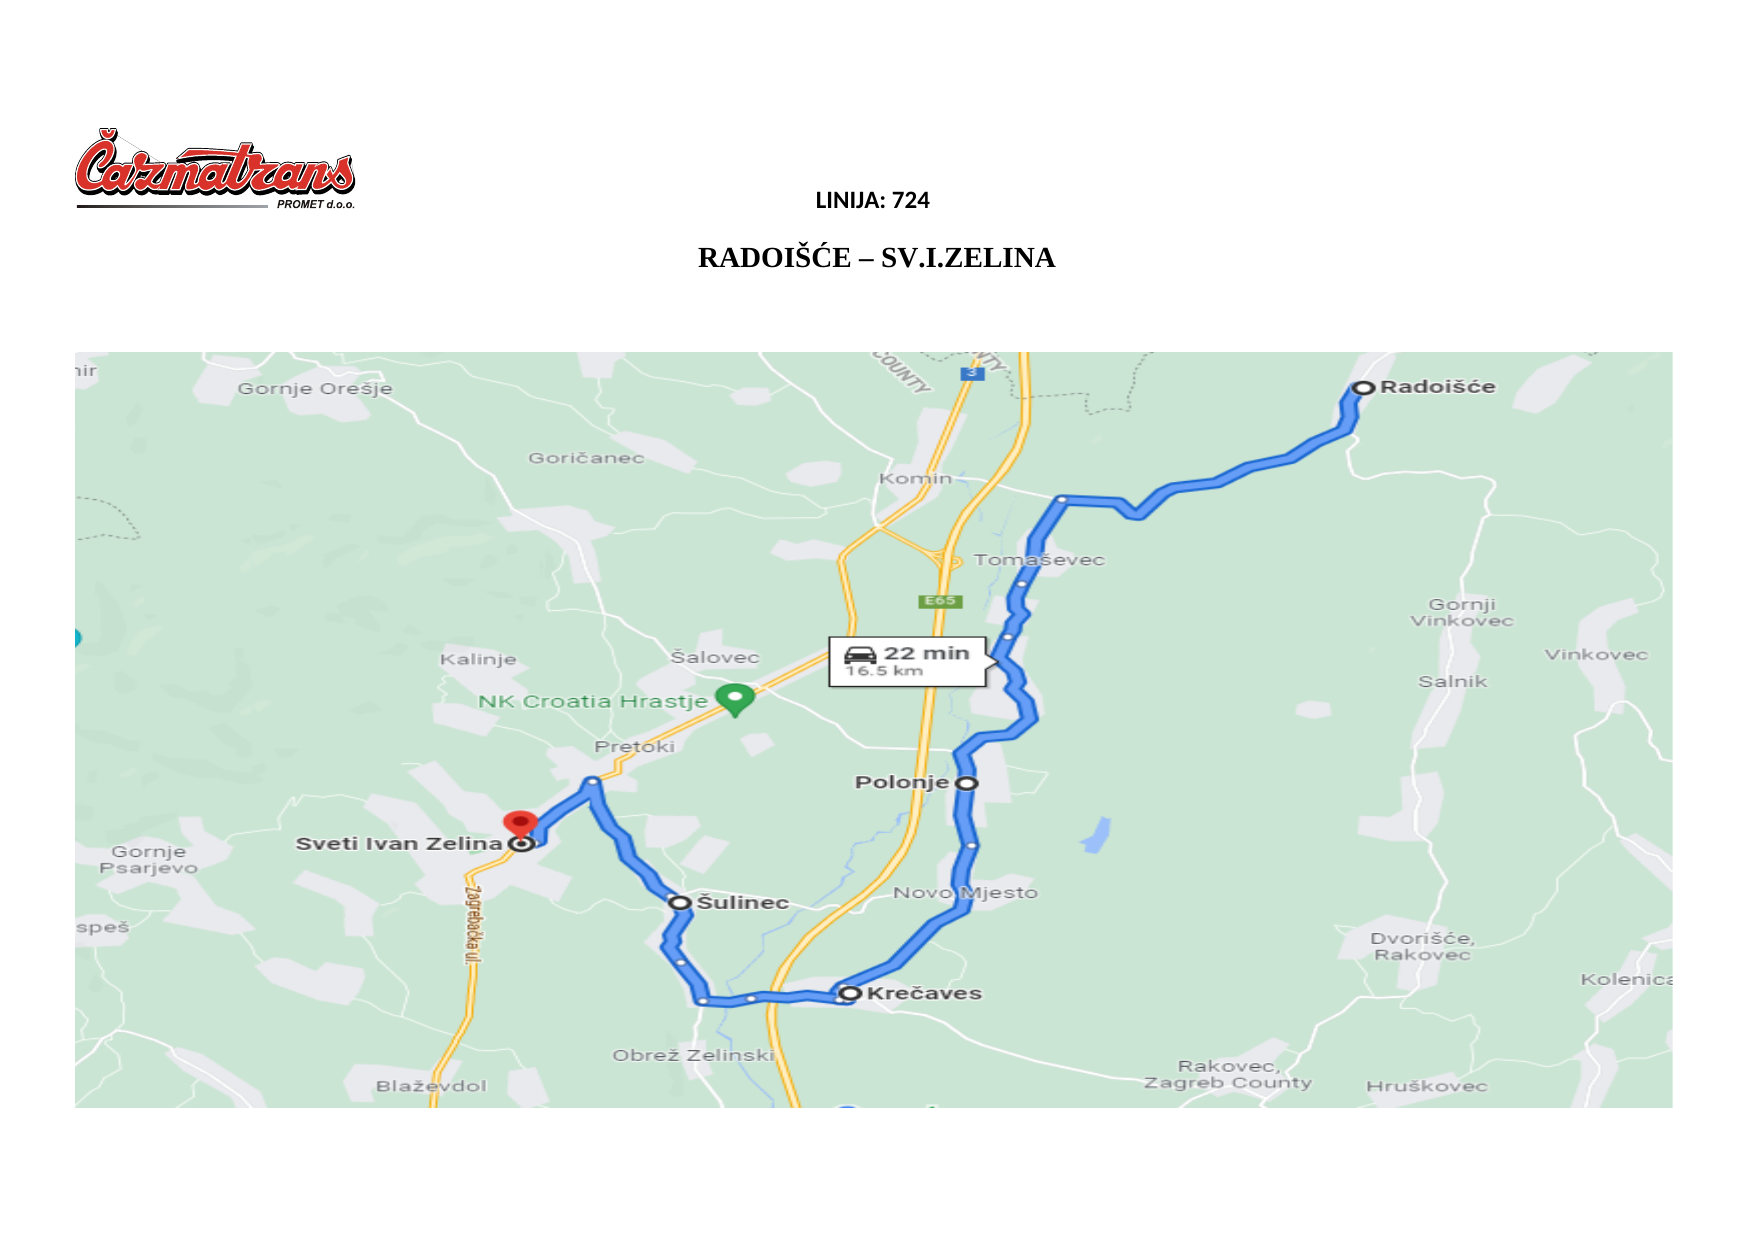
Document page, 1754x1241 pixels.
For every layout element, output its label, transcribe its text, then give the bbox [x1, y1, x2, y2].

text RADOIŠĆE – SV.I.ZELINA [75, 240, 1679, 273]
picture [75, 352, 1673, 1108]
text LINIJA: 724 [75, 128, 1679, 214]
